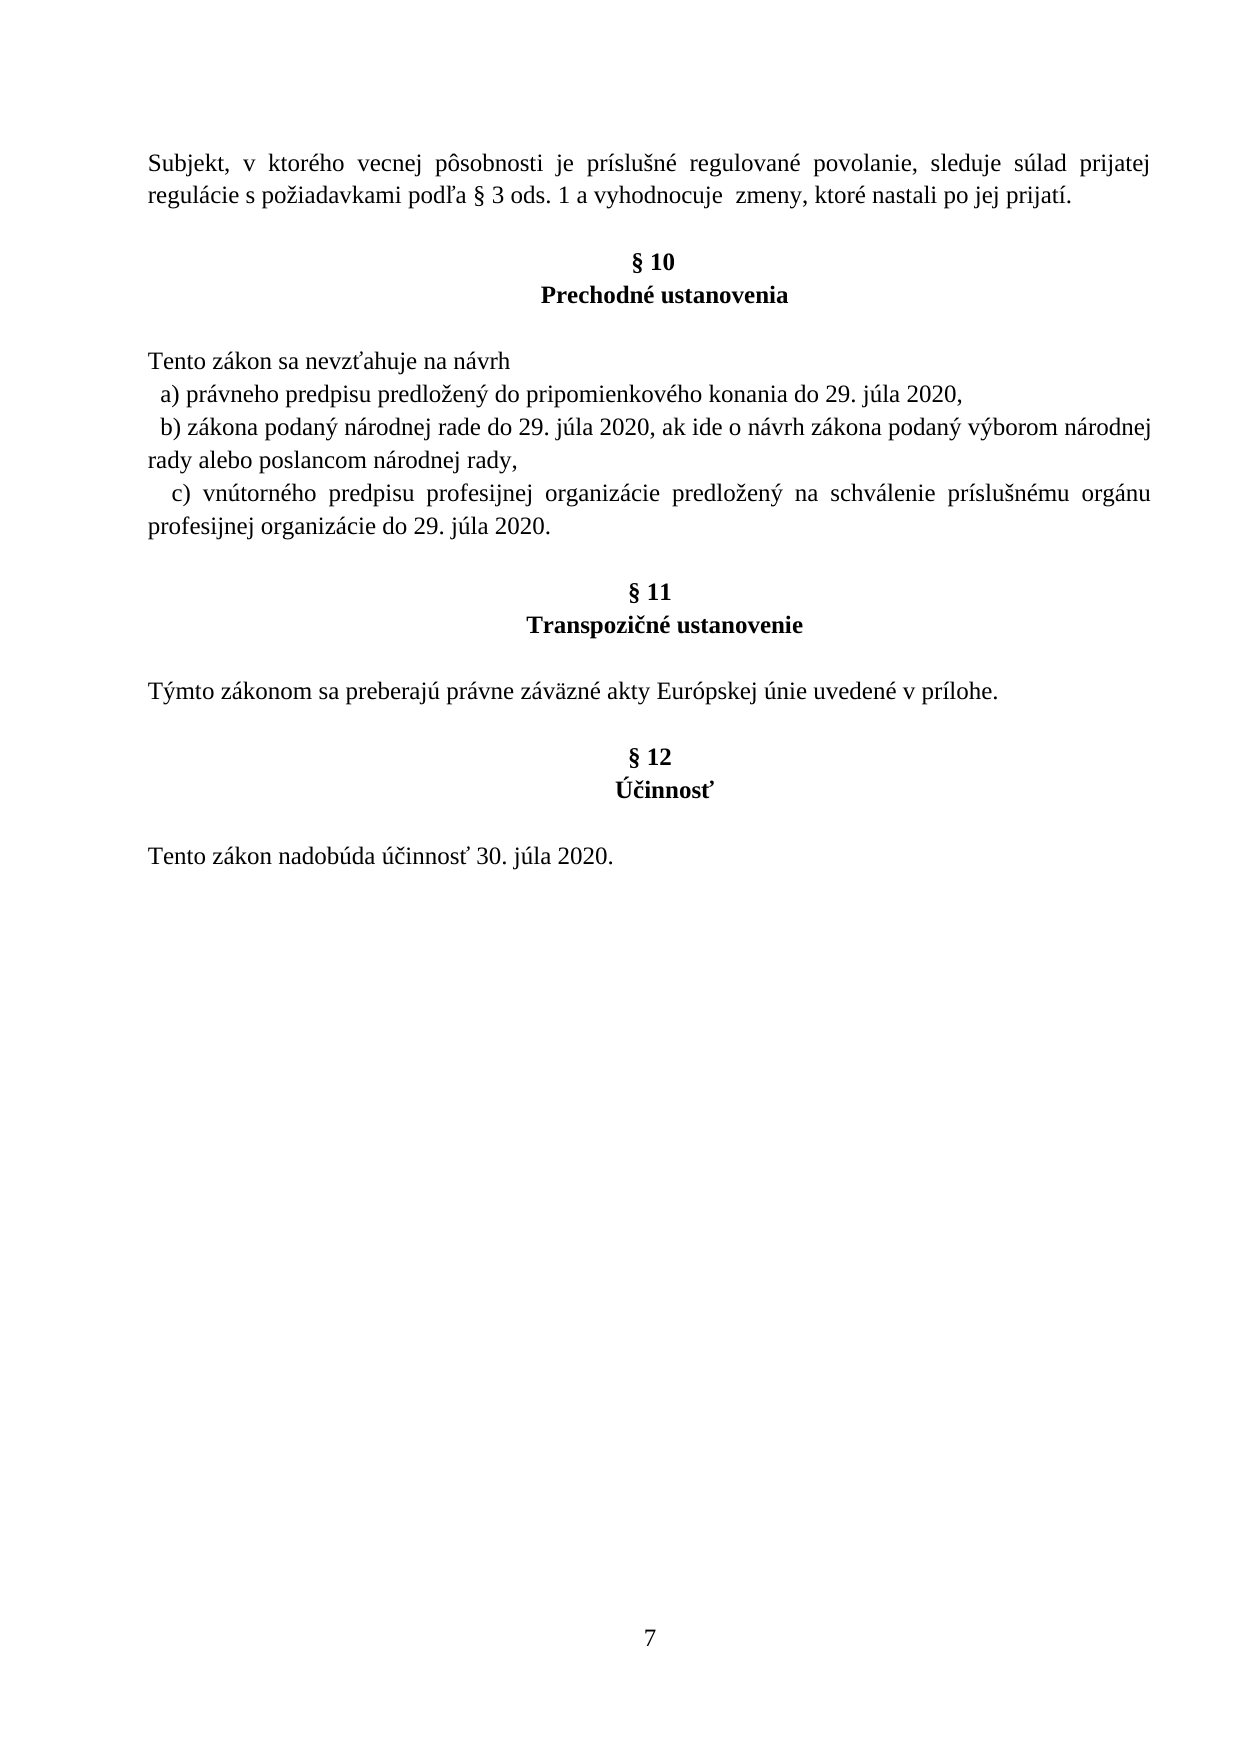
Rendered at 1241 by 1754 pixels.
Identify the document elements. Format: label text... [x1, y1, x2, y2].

list § 11 [148, 577, 1152, 606]
list Prechodné ustanovenia [177, 280, 1152, 308]
list § 10 [148, 247, 1152, 275]
list Tento zákon nadobúda účinnosť 30. júla 2020. [148, 841, 1152, 870]
list Transpozičné ustanovenie [177, 610, 1152, 639]
text Subjekt, v ktorého vecnej pôsobnosti je príslušné regulované povolanie, sleduje súlad prijatej regulácie s požiadavkami podľa § 3 ods. 1 a vyhodnocuje zmeny, ktoré nastali po jej prijatí. [148, 148, 1152, 209]
list c) vnútorného predpisu profesijnej organizácie predložený na schválenie príslušnému orgánu profesijnej organizácie do 29. júla 2020. [148, 478, 1152, 539]
list a) právneho predpisu predložený do pripomienkového konania do 29. júla 2020, [148, 379, 1152, 407]
list Tento zákon sa nevzťahuje na návrh [148, 346, 1152, 374]
list § 12 [148, 742, 1152, 771]
list Týmto zákonom sa preberajú právne záväzné akty Európskej únie uvedené v prílohe. [148, 676, 1152, 705]
list Účinnosť [177, 775, 1152, 804]
list b) zákona podaný národnej rade do 29. júla 2020, ak ide o návrh zákona podaný výborom národnej rady alebo poslancom národnej rady, [148, 412, 1152, 473]
